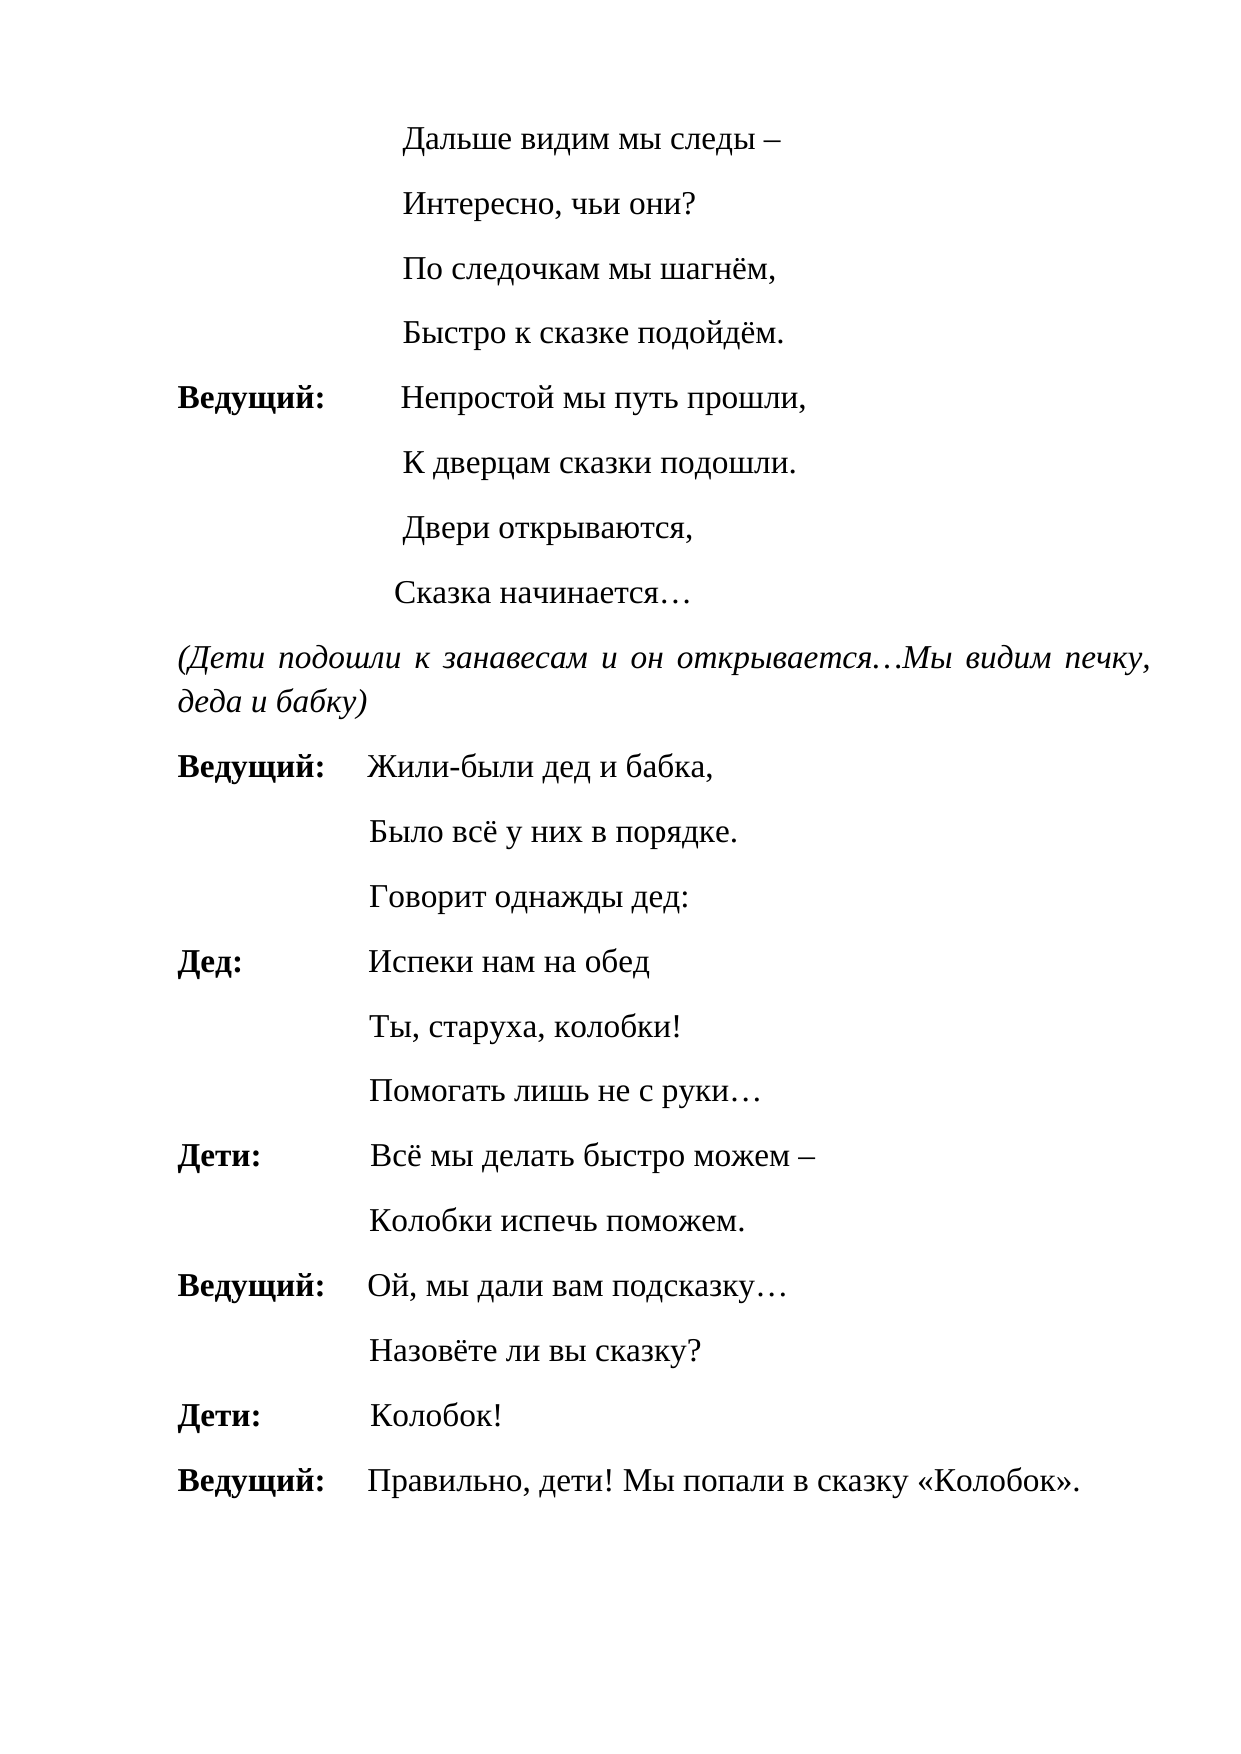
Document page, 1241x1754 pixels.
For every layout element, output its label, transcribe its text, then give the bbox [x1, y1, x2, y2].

text (Дети подошли к занавесам и он открывается…Мы видим печку, деда и бабку) [177, 637, 1152, 720]
text Дети: Колобок! [177, 1395, 1152, 1433]
text Сказка начинается… [177, 572, 1152, 611]
text Говорит однажды дед: [177, 876, 1152, 914]
text Ведущий: Непростой мы путь прошли, [177, 378, 1152, 416]
text Назовёте ли вы сказку? [177, 1330, 1152, 1369]
text Дед: Испеки нам на обед [177, 941, 1152, 979]
text По следочкам мы шагнём, [177, 248, 1152, 286]
text Колобки испечь поможем. [177, 1201, 1152, 1239]
text Ты, старуха, колобки! [177, 1006, 1152, 1044]
text Быстро к сказке подойдём. [177, 313, 1152, 351]
text Дети: Всё мы делать быстро можем – [177, 1136, 1152, 1174]
text Помогать лишь не с руки… [177, 1071, 1152, 1109]
text Ведущий: Жили-были дед и бабка, [177, 746, 1152, 784]
text Ведущий: Ой, мы дали вам подсказку… [177, 1265, 1152, 1304]
text Было всё у них в порядке. [177, 811, 1152, 849]
text Дальше видим мы следы – [177, 118, 1152, 156]
text К дверцам сказки подошли. [177, 443, 1152, 481]
text Двери открываются, [177, 507, 1152, 546]
text Ведущий: Правильно, дети! Мы попали в сказку «Колобок». [177, 1460, 1152, 1498]
text Интересно, чьи они? [177, 183, 1152, 221]
